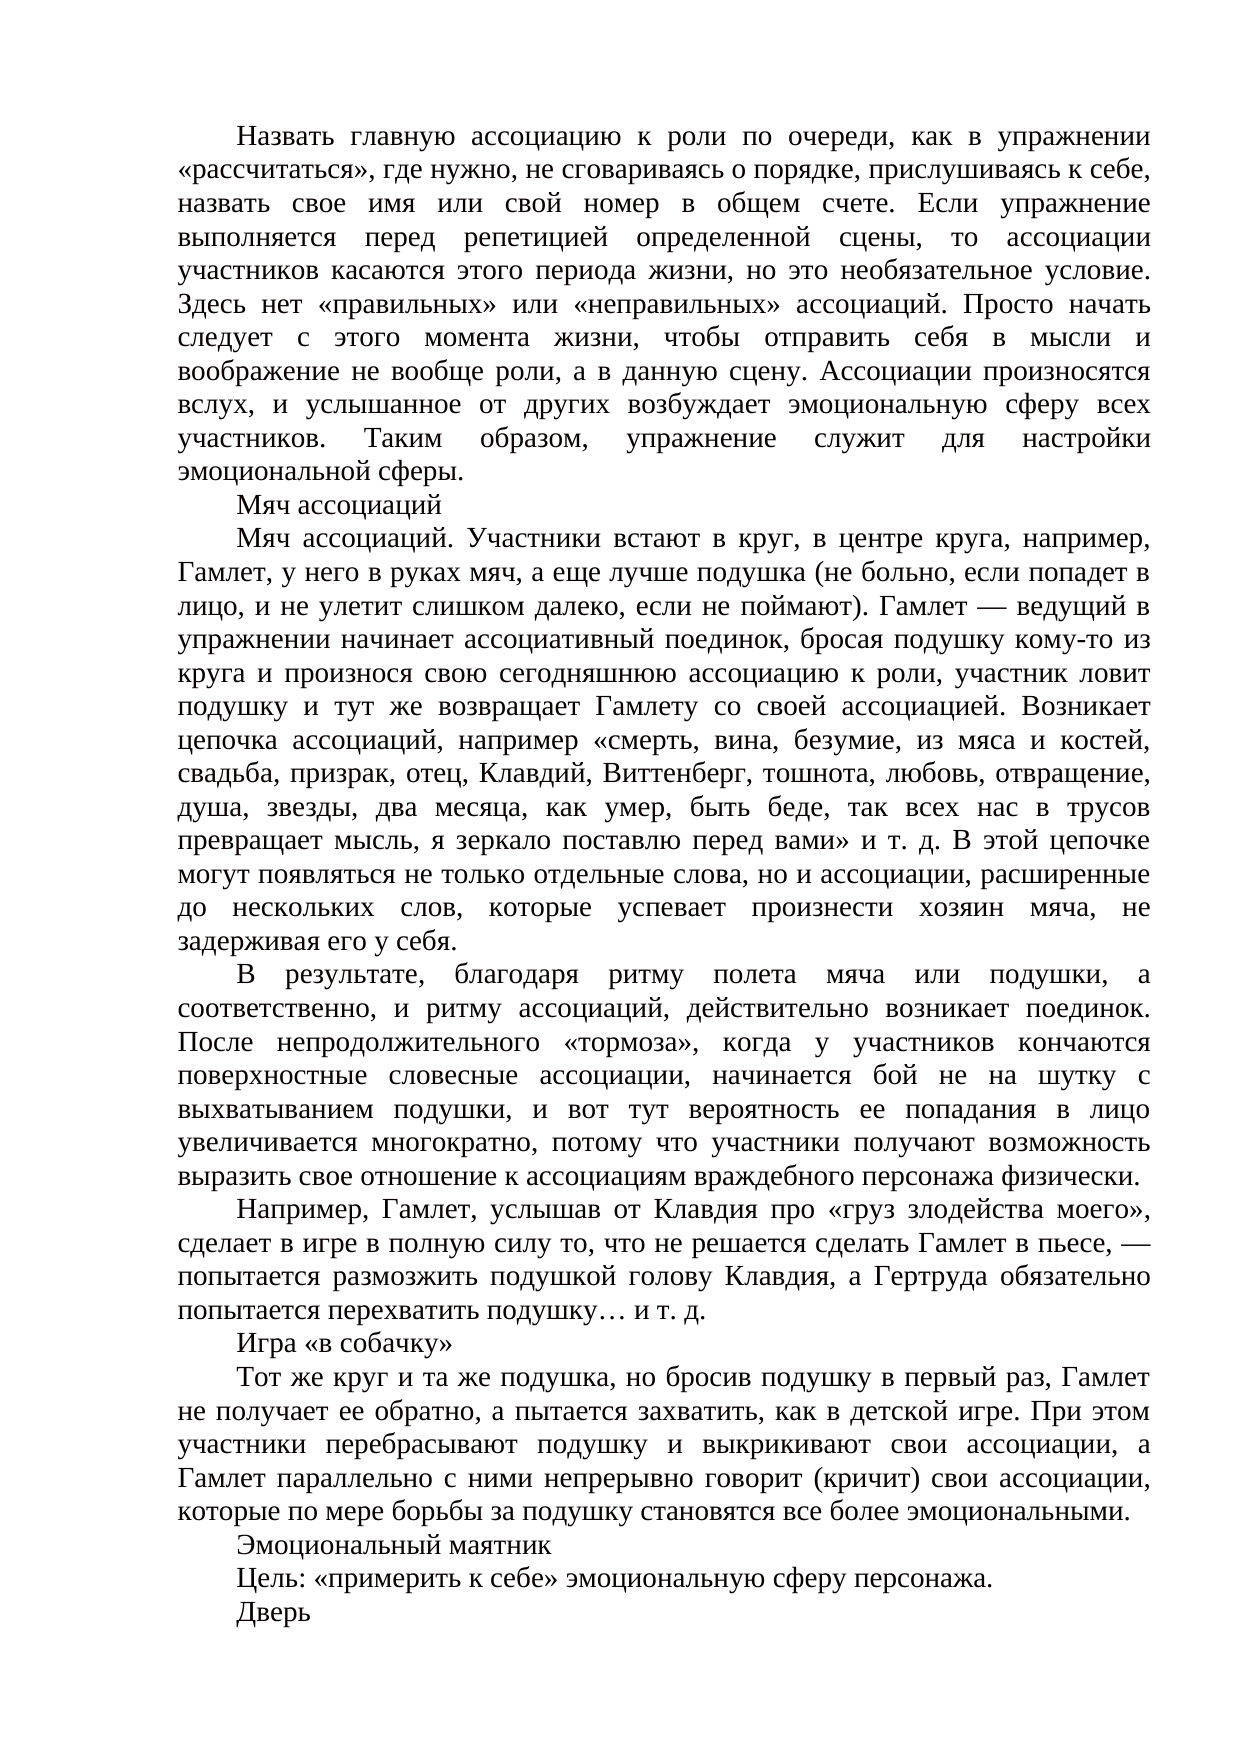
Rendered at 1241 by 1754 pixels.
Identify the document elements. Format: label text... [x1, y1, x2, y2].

text Мяч ассоциаций. Участники встают в круг, в центре круга, например, Гамлет, у него в руках мяч, а еще лучше подушка (не больно, если попадет в лицо, и не улетит слишком далеко, если не поймают). Гамлет — ведущий в упражнении начинает ассоциативный поединок, бросая подушку кому-то из круга и произнося свою сегодняшнюю ассоциацию к роли, участник ловит подушку и тут же возвращает Гамлету со своей ассоциацией. Возникает цепочка ассоциаций, например «смерть, вина, безумие, из мяса и костей, свадьба, призрак, отец, Клавдий, Виттенберг, тошнота, любовь, отвращение, душа, звезды, два месяца, как умер, быть беде, так всех нас в трусов превращает мысль, я зеркало поставлю перед вами» и т. д. В этой цепочке могут появляться не только отдельные слова, но и ассоциации, расширенные до нескольких слов, которые успевает произнести хозяин мяча, не задерживая его у себя. [177, 521, 1152, 957]
text Дверь [177, 1594, 1152, 1627]
text В результате, благодаря ритму полета мяча или подушки, а соответственно, и ритму ассоциаций, действительно возникает поединок. После непродолжительного «тормоза», когда у участников кончаются поверхностные словесные ассоциации, начинается бой не на шутку с выхватыванием подушки, и вот тут вероятность ее попадания в лицо увеличивается многократно, потому что участники получают возможность выразить свое отношение к ассоциациям враждебного персонажа физически. [177, 957, 1152, 1191]
text Эмоциональный маятник [177, 1527, 1152, 1560]
text Мяч ассоциаций [177, 487, 1152, 521]
text Тот же круг и та же подушка, но бросив подушку в первый раз, Гамлет не получает ее обратно, а пытается захватить, как в детской игре. При этом участники перебрасывают подушку и выкрикивают свои ассоциации, а Гамлет параллельно с ними непрерывно говорит (кричит) свои ассоциации, которые по мере борьбы за подушку становятся все более эмоциональными. [177, 1359, 1152, 1527]
text Например, Гамлет, услышав от Клавдия про «груз злодейства моего», сделает в игре в полную силу то, что не решается сделать Гамлет в пьесе, — попытается размозжить подушкой голову Клавдия, а Гертруда обязательно попытается перехватить подушку… и т. д. [177, 1191, 1152, 1326]
text Игра «в собачку» [177, 1326, 1152, 1359]
text Цель: «примерить к себе» эмоциональную сферу персонажа. [177, 1560, 1152, 1594]
text Назвать главную ассоциацию к роли по очереди, как в упражнении «рассчитаться», где нужно, не сговариваясь о порядке, прислушиваясь к себе, назвать свое имя или свой номер в общем счете. Если упражнение выполняется перед репетицией определенной сцены, то ассоциации участников касаются этого периода жизни, но это необязательное условие. Здесь нет «правильных» или «неправильных» ассоциаций. Просто начать следует с этого момента жизни, чтобы отправить себя в мысли и воображение не вообще роли, а в данную сцену. Ассоциации произносятся вслух, и услышанное от других возбуждает эмоциональную сферу всех участников. Таким образом, упражнение служит для настройки эмоциональной сферы. [177, 118, 1152, 487]
